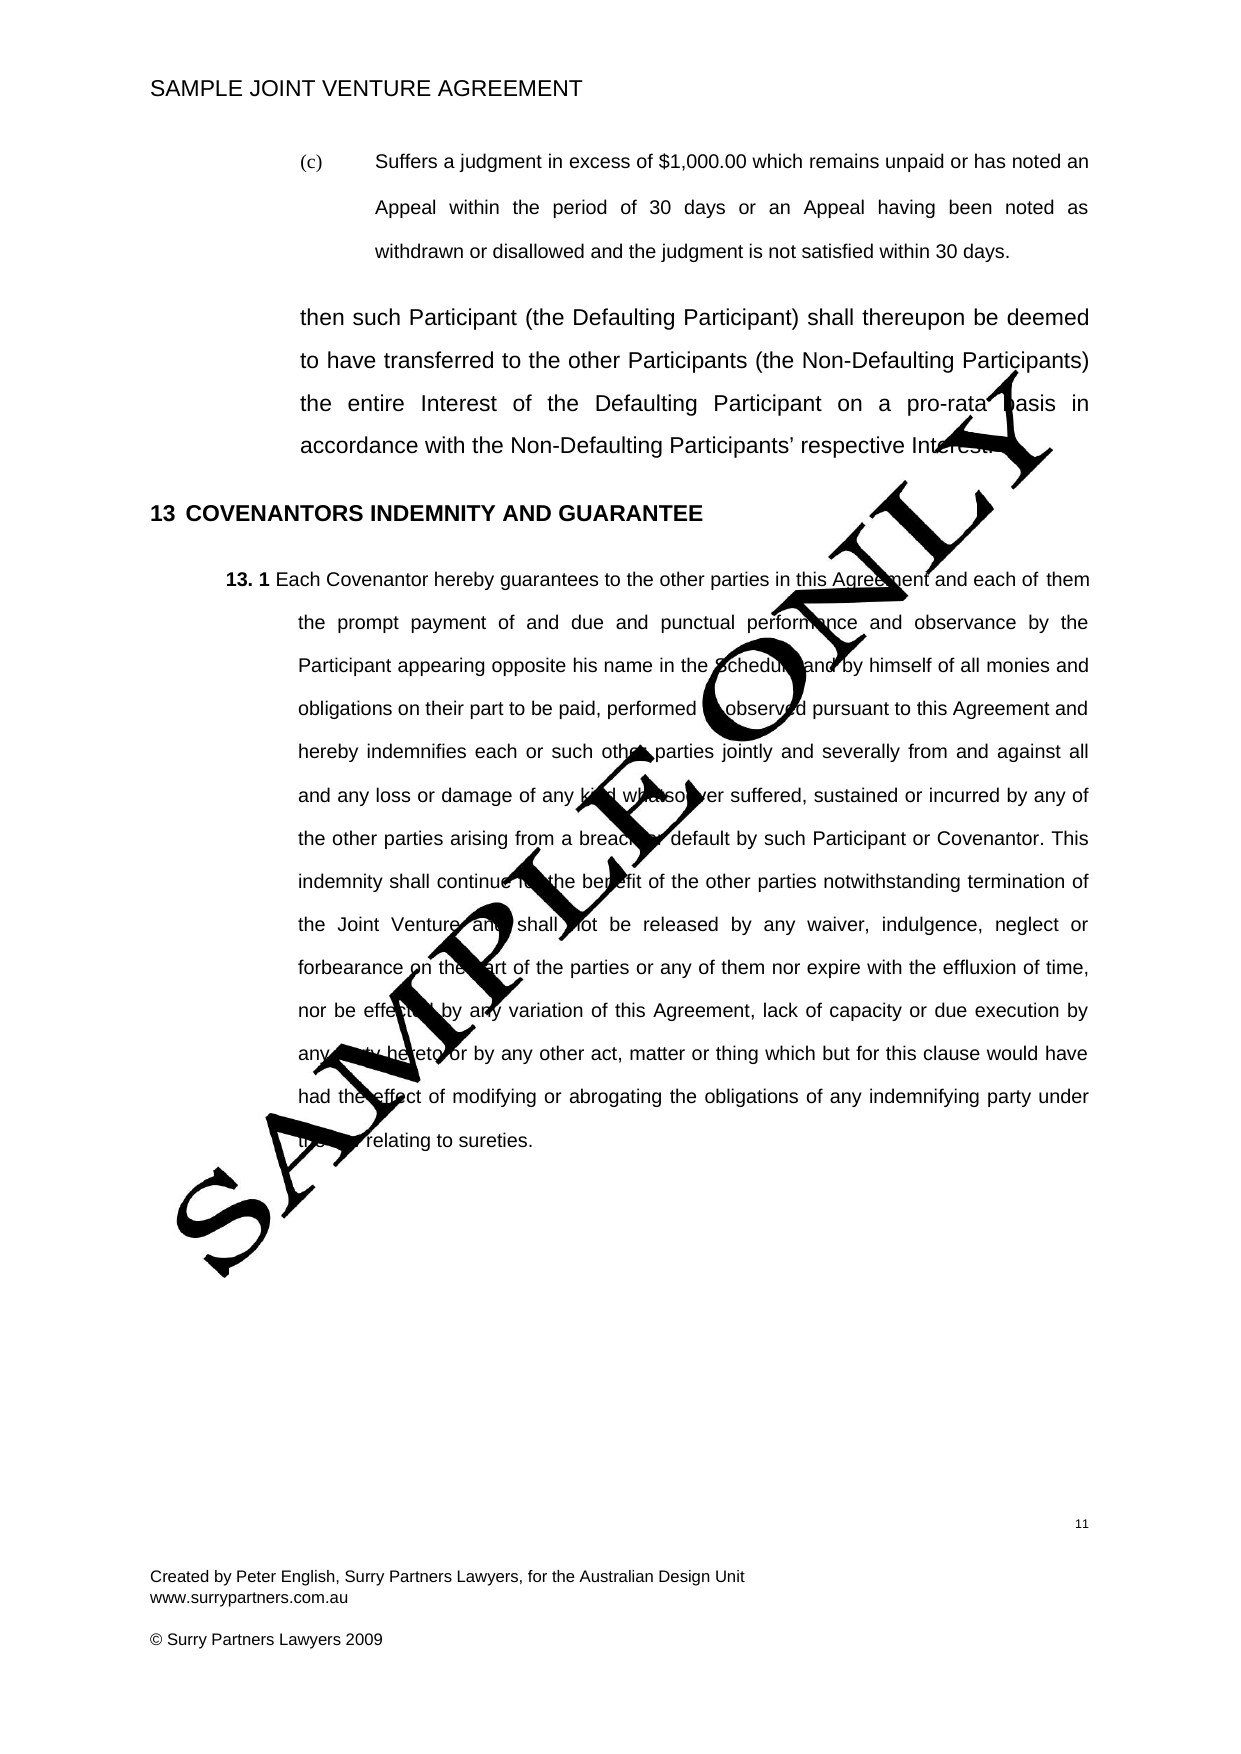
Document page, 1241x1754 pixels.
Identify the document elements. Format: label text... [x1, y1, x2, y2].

text 11 [1075, 1517, 1090, 1532]
text www.surrypartners.com.au [150, 1587, 1090, 1607]
text 13 COVENANTORS INDEMNITY AND GUARANTEE [150, 500, 1090, 526]
picture [174, 526, 1055, 1280]
text then such Participant (the Defaulting Participant) shall thereupon be deemed to have transferred to the other Participants (the Non-Defaulting Participants) the entire Interest of the Defaulting Participant on a pro-rata basis in accordance with the Non-Defaulting Participants’ respective Interest. [300, 304, 1090, 459]
text © Surry Partners Lawyers 2009 [150, 1629, 1090, 1648]
list Suffers a judgment in excess of $1,000.00 which remains unpaid or has noted an Appeal within the period of 30 days or an Appeal having been noted as withdrawn or disallowed and the judgment is not satisfied within 30 days. [300, 150, 1090, 263]
text 13. 1 Each Covenantor hereby guarantees to the other parties in this Agreement and each of them the prompt payment of and due and punctual performance and observance by the Participant appearing opposite his name in the Schedule and by himself of all monies and obligations on their part to be paid, performed or observed pursuant to this Agreement and hereby indemnifies each or such other parties jointly and severally from and against all and any loss or damage of any kind whatsoever suffered, sustained or incurred by any of the other parties arising from a breach or default by such Participant or Covenantor. This indemnity shall continue for the benefit of the other parties notwithstanding termination of the Joint Venture and shall not be released by any waiver, indulgence, neglect or forbearance on the part of the parties or any of them nor expire with the effluxion of time, nor be effected by any variation of this Agreement, lack of capacity or due execution by any party hereto or by any other act, matter or thing which but for this clause would have had the effect of modifying or abrogating the obligations of any indemnifying party under the law relating to sureties. [226, 568, 1090, 1151]
picture [174, 367, 1055, 500]
text Created by Peter English, Surry Partners Lawyers, for the Australian Design Unit [150, 1567, 1090, 1586]
text SAMPLE JOINT VENTURE AGREEMENT [150, 75, 1090, 102]
